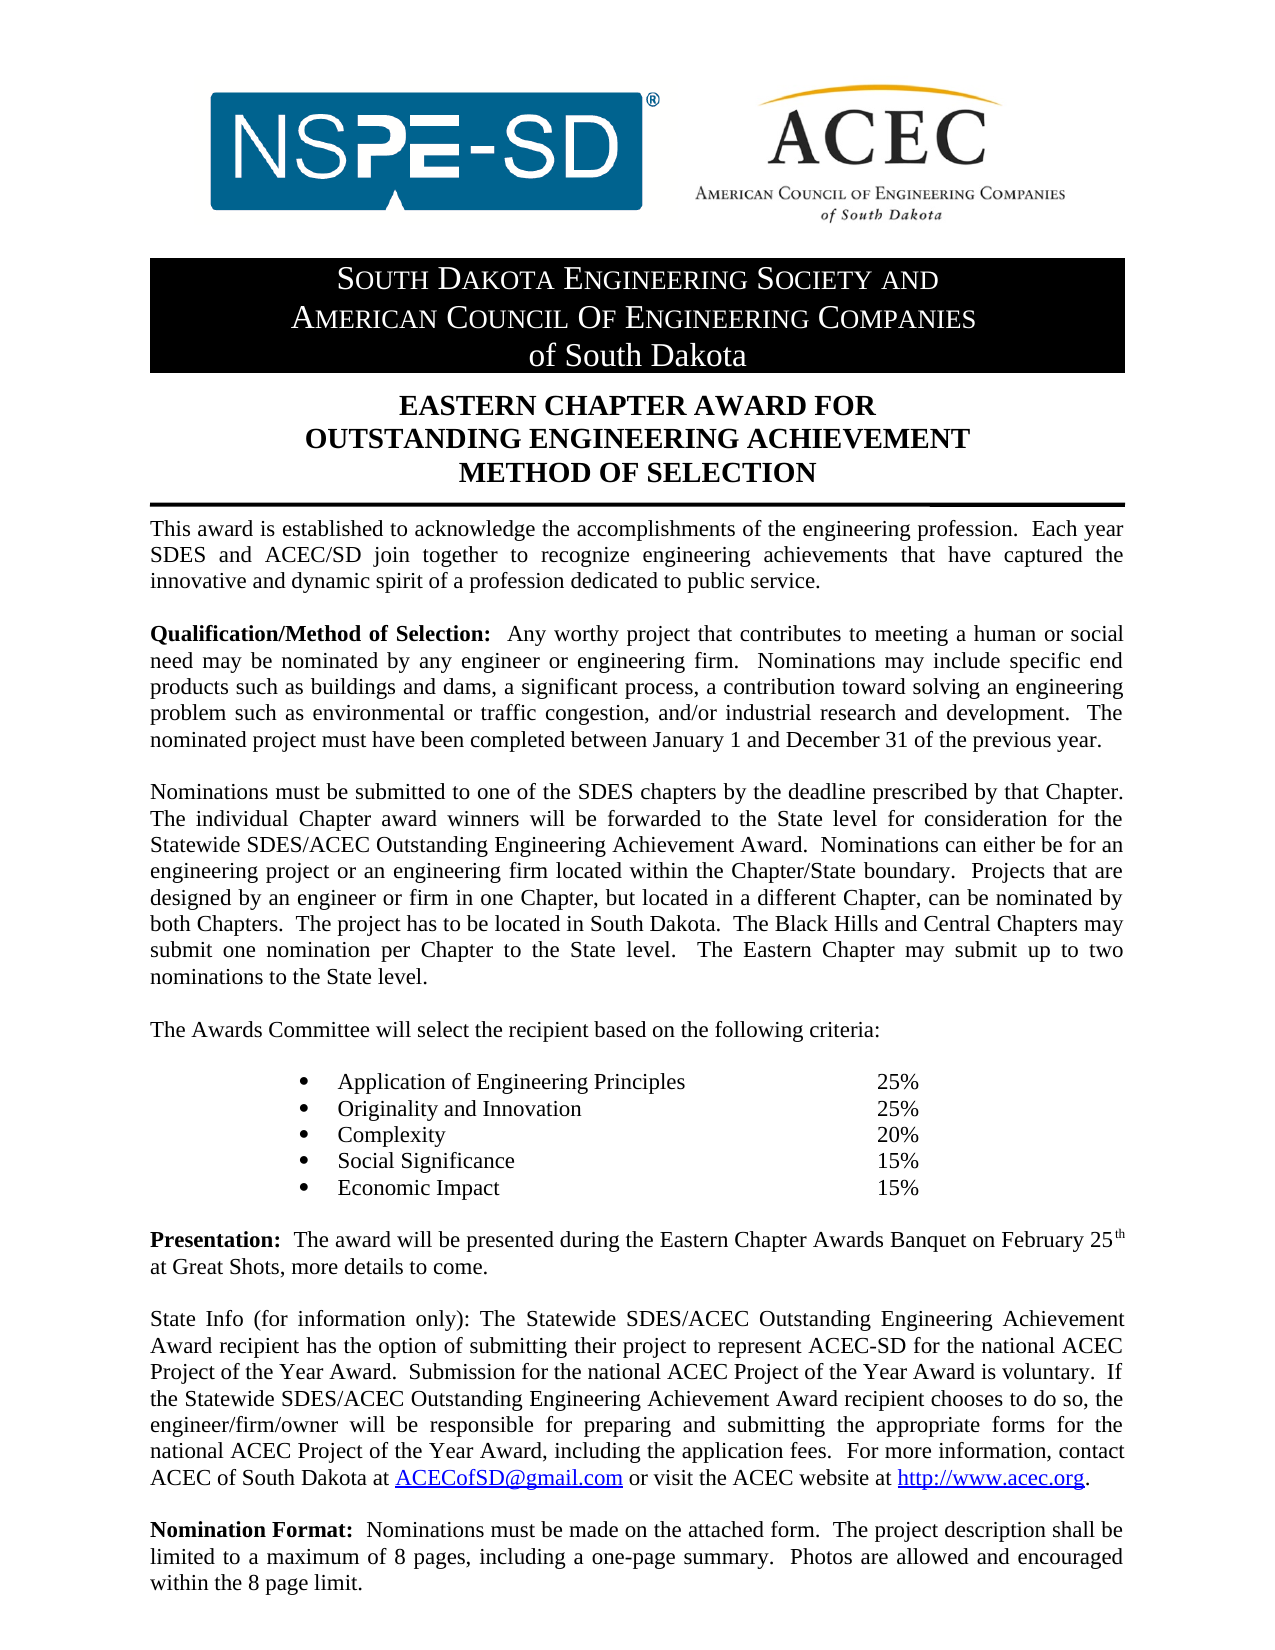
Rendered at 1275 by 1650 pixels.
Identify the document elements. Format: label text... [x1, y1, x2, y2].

list Originality and Innovation 25% [300, 1095, 1125, 1121]
text Nomination Format: Nominations must be made on the attached form. The project description shall be limited to a maximum of 8 pages, including a one-page summary. Photos are allowed and encouraged within the 8 page limit. [150, 1516, 1125, 1595]
text Qualification/Method of Selection: Any worthy project that contributes to meeting a human or social need may be nominated by any engineer or engineering firm. Nominations may include specific end products such as buildings and dams, a significant process, a contribution toward solving an engineering problem such as environmental or traffic congestion, and/or industrial research and development. The nominated project must have been completed between January 1 and December 31 of the previous year. [150, 620, 1125, 752]
text South Dakota Engineering Society and American Council Of Engineering Companies of South Dakota [150, 258, 1125, 373]
list Application of Engineering Principles 25% [300, 1068, 1125, 1095]
list Social Significance 15% [300, 1147, 1125, 1174]
text METHOD OF SELECTION [150, 455, 1125, 488]
subtitle EASTERN CHAPTER AWARD FOR [150, 388, 1125, 421]
text State Info (for information only): The Statewide SDES/ACEC Outstanding Engineering Achievement Award recipient has the option of submitting their project to represent ACEC-SD for the national ACEC Project of the Year Award. Submission for the national ACEC Project of the Year Award is voluntary. If the Statewide SDES/ACEC Outstanding Engineering Achievement Award recipient chooses to do so, the engineer/firm/owner will be responsible for preparing and submitting the appropriate forms for the national ACEC Project of the Year Award, including the application fees. For more information, contact ACEC of South Dakota at ACECofSD@gmail.com or visit the ACEC website at http://www.acec.org. [150, 1306, 1125, 1490]
text Nominations must be submitted to one of the SDES chapters by the deadline prescribed by that Chapter. The individual Chapter award winners will be forwarded to the State level for consideration for the Statewide SDES/ACEC Outstanding Engineering Achievement Award. Nominations can either be for an engineering project or an engineering firm located within the Chapter/State boundary. Projects that are designed by an engineer or firm in one Chapter, but located in a different Chapter, can be nominated by both Chapters. The project has to be located in South Dakota. The Black Hills and Central Chapters may submit one nomination per Chapter to the State level. The Eastern Chapter may submit up to two nominations to the State level. [150, 778, 1125, 989]
text This award is established to acknowledge the accomplishments of the engineering profession. Each year SDES and ACEC/SD join together to recognize engineering achievements that have captured the innovative and dynamic spirit of a profession dedicated to public service. [150, 515, 1125, 594]
list Economic Impact 15% [300, 1174, 1125, 1200]
text The Awards Committee will select the recipient based on the following criteria: [150, 1016, 1125, 1042]
text Presentation: The award will be presented during the Eastern Chapter Awards Banquet on February 25th at Great Shots, more details to come. [150, 1226, 1125, 1279]
list Complexity 20% [300, 1121, 1125, 1147]
picture [193, 75, 1082, 226]
subtitle OUTSTANDING ENGINEERING ACHIEVEMENT [150, 421, 1125, 455]
